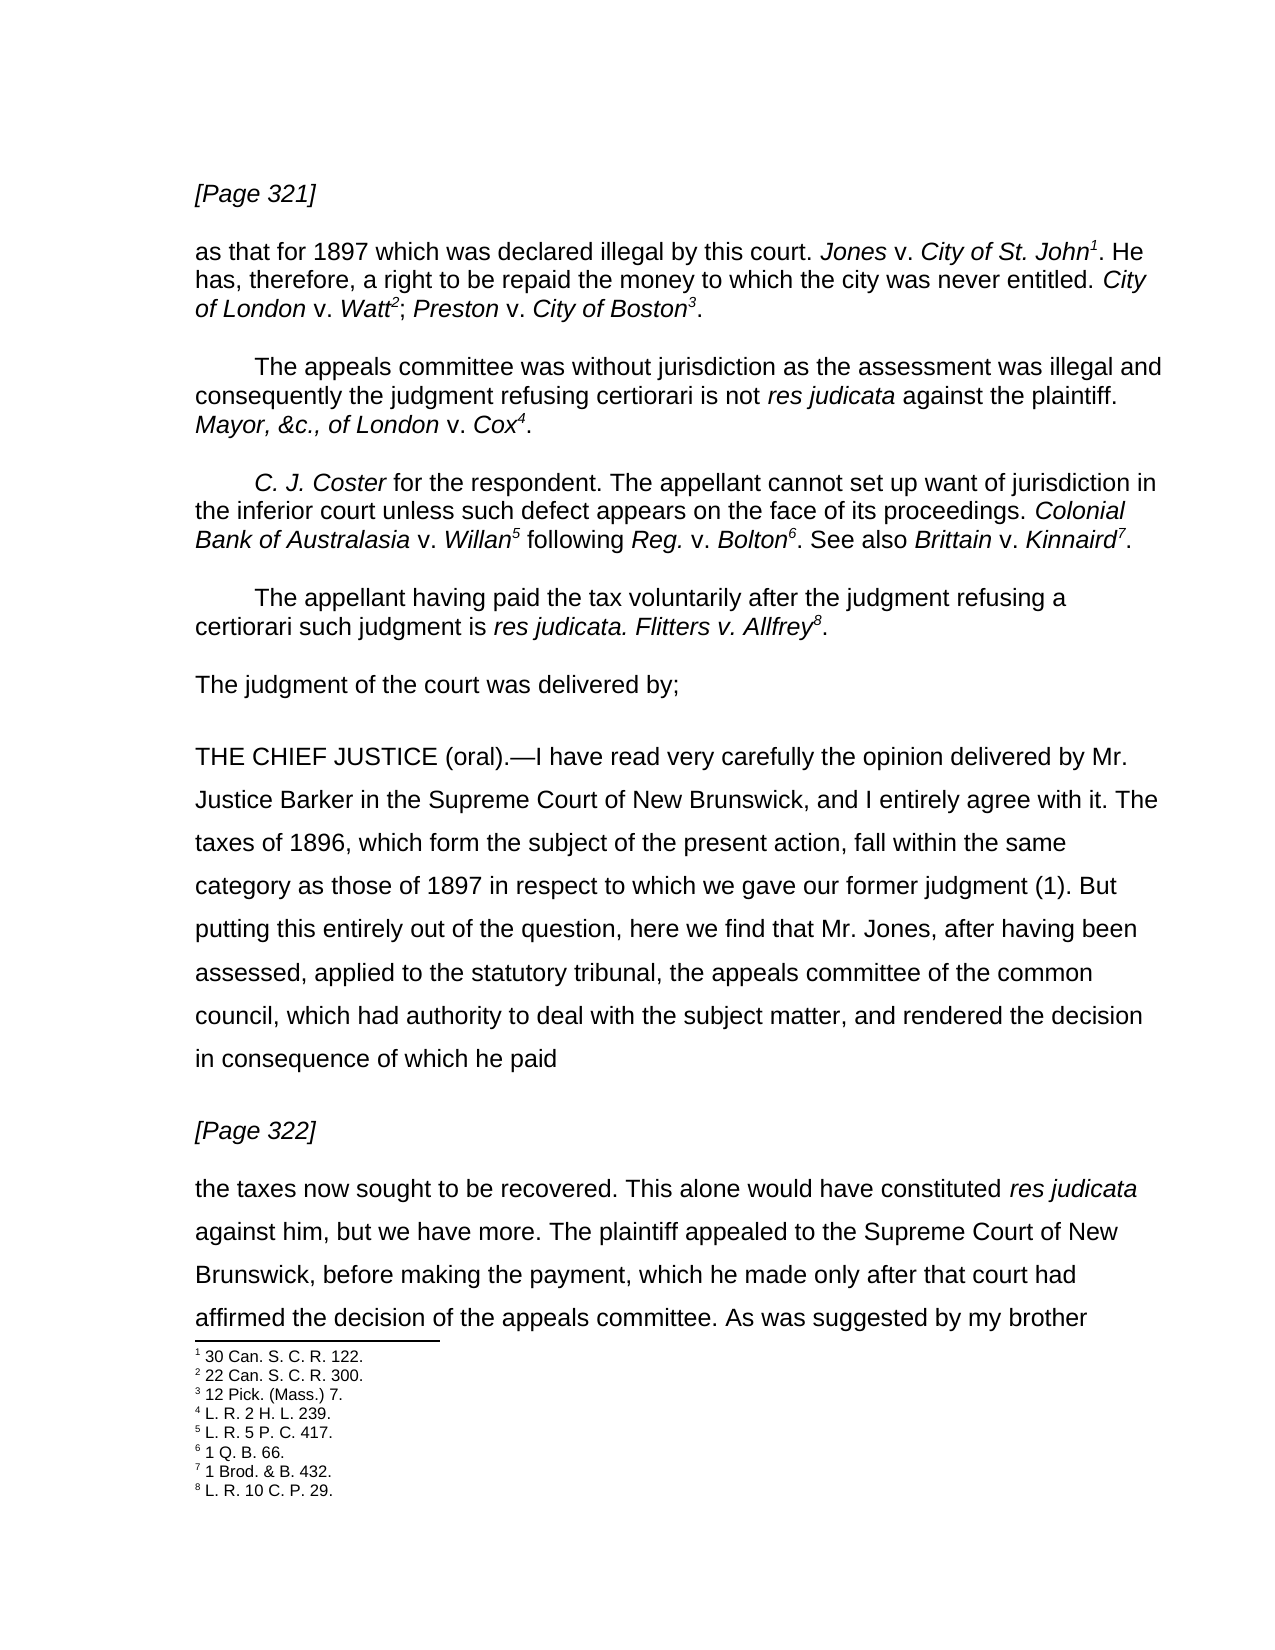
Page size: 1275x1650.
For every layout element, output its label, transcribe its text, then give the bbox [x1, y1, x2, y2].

text THE CHIEF JUSTICE (oral).—I have read very carefully the opinion delivered by Mr. Justice Barker in the Supreme Court of New Brunswick, and I entirely agree with it. The taxes of 1896, which form the subject of the present action, fall within the same category as those of 1897 in respect to which we gave our former judgment (1). But putting this entirely out of the question, here we find that Mr. Jones, after having been assessed, applied to the statutory tribunal, the appeals committee of the common council, which had authority to deal with the subject matter, and rendered the decision in consequence of which he paid [195, 742, 1170, 1072]
text The judgment of the court was delivered by; [195, 669, 1170, 698]
text as that for 1897 which was declared illegal by this court. Jones v. City of St. John. He has, therefore, a right to be repaid the money to which the city was never entitled. City of London v. Watt; Preston v. City of Boston. [195, 237, 1170, 323]
text C. J. Coster for the respondent. The appellant cannot set up want of jurisdiction in the inferior court unless such defect appears on the face of its proceedings. Colonial Bank of Australasia v. Willan following Reg. v. Bolton. See also Brittain v. Kinnaird. [195, 467, 1170, 554]
text [Page 321] [195, 179, 1170, 207]
text [Page 322] [195, 1116, 1170, 1145]
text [195, 1174, 1170, 1332]
text The appeals committee was without jurisdiction as the assessment was illegal and consequently the judgment refusing certiorari is not res judicata against the plaintiff. Mayor, &c., of London v. Cox. [195, 352, 1170, 438]
text The appellant having paid the tax voluntarily after the judgment refusing a certiorari such judgment is res judicata. Flitters v. Allfrey. [195, 583, 1170, 640]
